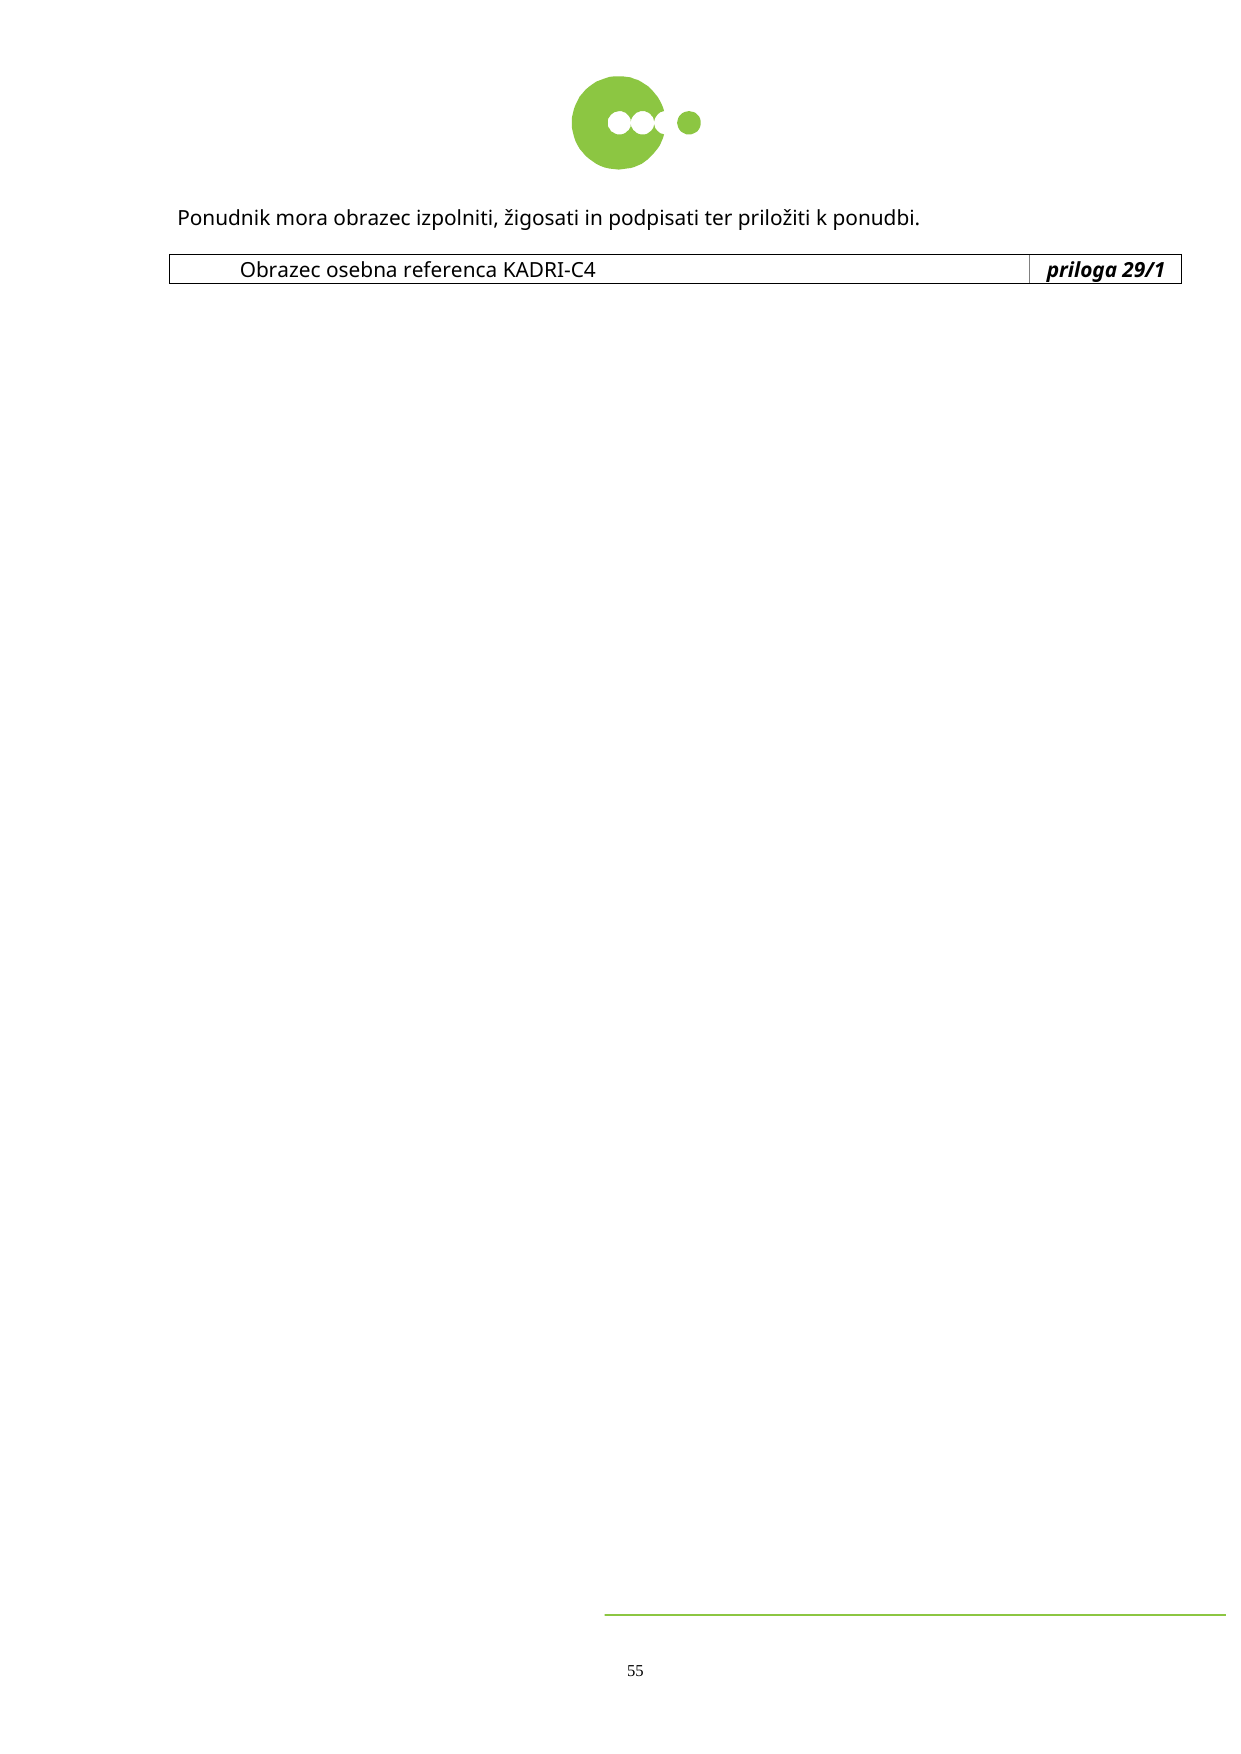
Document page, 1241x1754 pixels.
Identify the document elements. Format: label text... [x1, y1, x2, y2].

table_header Obrazec osebna referenca KADRI-C4 [232, 255, 1029, 283]
table_header [170, 255, 232, 283]
text Ponudnik mora obrazec izpolniti, žigosati in podpisati ter priložiti k ponudbi. [177, 203, 1093, 231]
table_header 29/1 [1124, 255, 1181, 283]
table_header priloga [1030, 255, 1124, 283]
